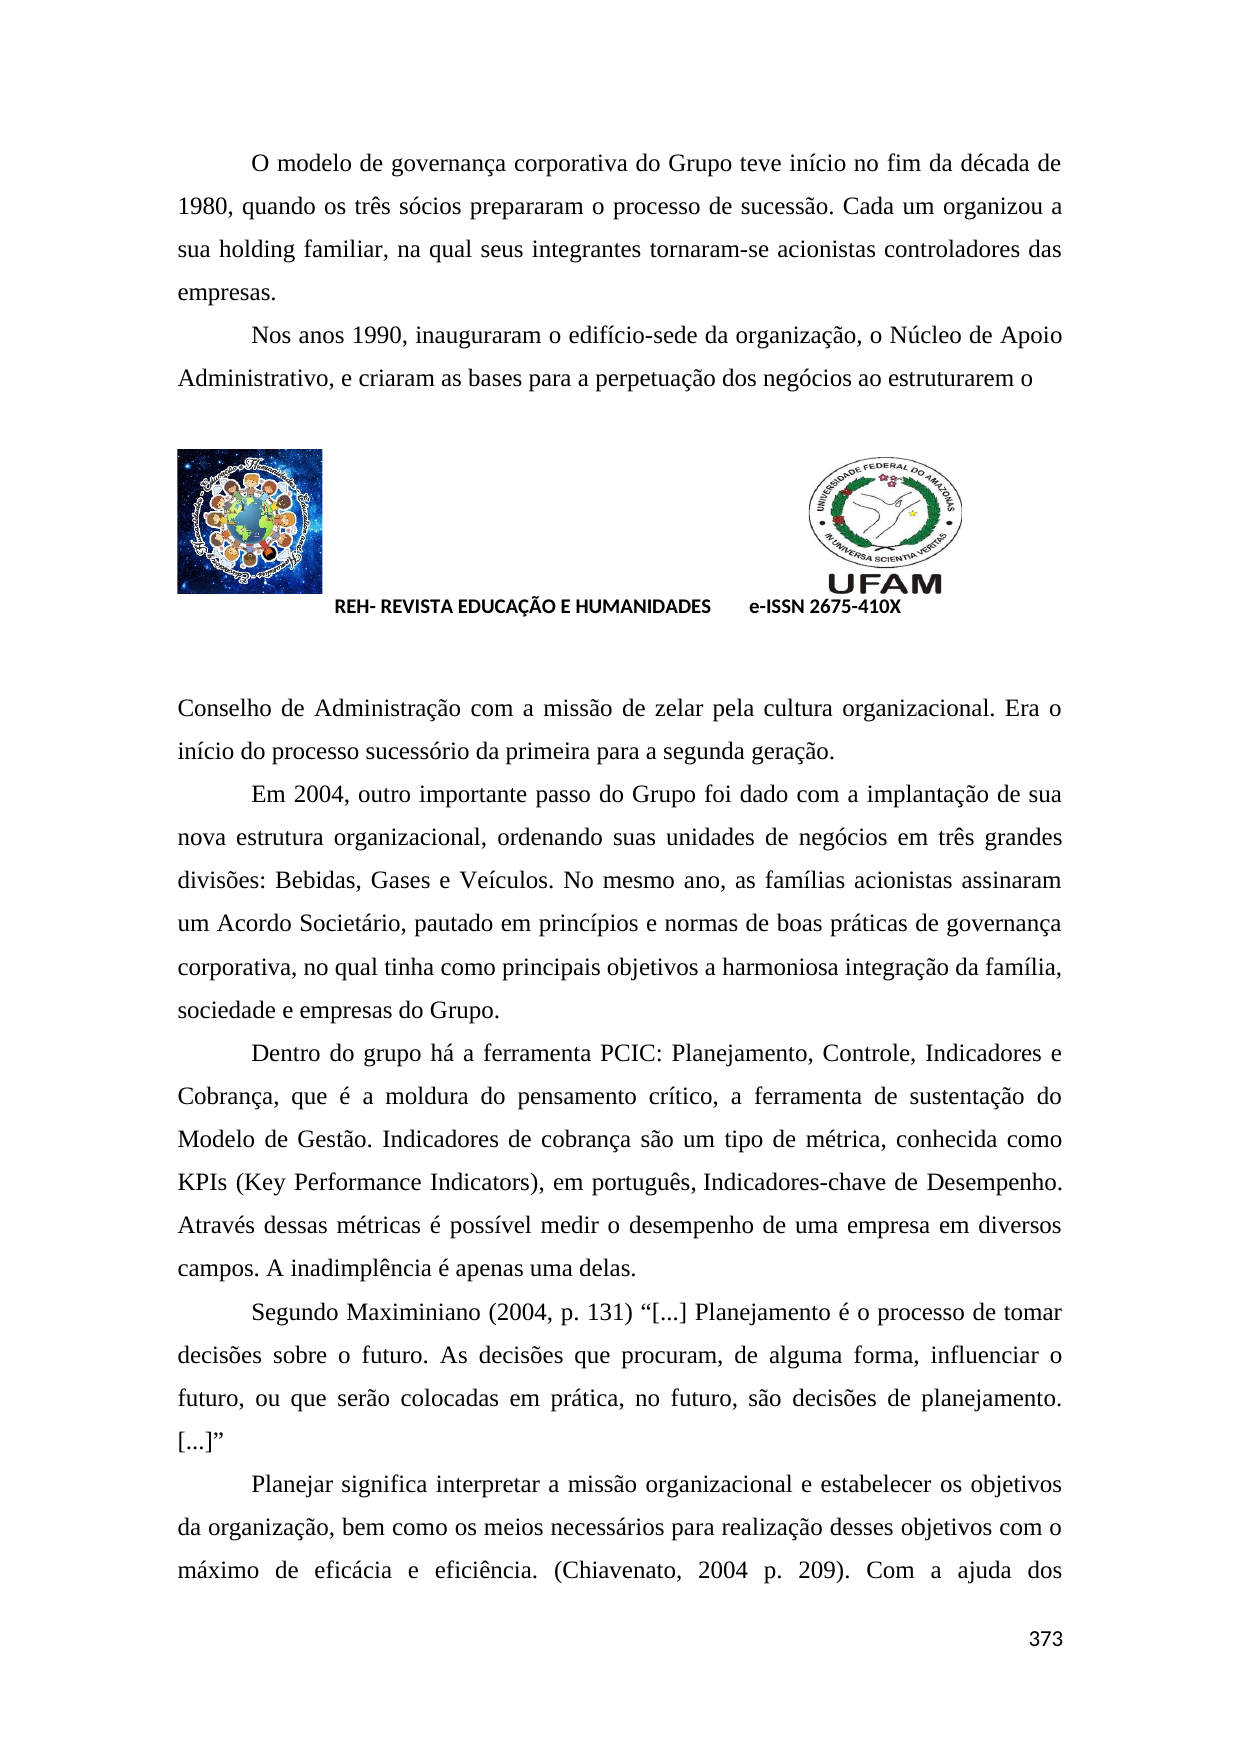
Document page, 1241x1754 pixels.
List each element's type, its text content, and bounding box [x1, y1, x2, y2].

picture [177, 449, 323, 594]
text O modelo de governança corporativa do Grupo teve início no fim da década de 1980, quando os três sócios prepararam o processo de sucessão. Cada um organizou a sua holding familiar, na qual seus integrantes tornaram-se acionistas controladores das empresas. [177, 148, 1063, 306]
text Dentro do grupo há a ferramenta PCIC: Planejamento, Controle, Indicadores e Cobrança, que é a moldura do pensamento crítico, a ferramenta de sustentação do Modelo de Gestão. Indicadores de cobrança são um tipo de métrica, conhecida como KPIs (Key Performance Indicators), em português, Indicadores-chave de Desempenho. Através dessas métricas é possível medir o desempenho de uma empresa em diversos campos. A inadimplência é apenas uma delas. [177, 1038, 1063, 1282]
text Nos anos 1990, inauguraram o edifício-sede da organização, o Núcleo de Apoio Administrativo, e criaram as bases para a perpetuação dos negócios ao estruturarem o [177, 320, 1063, 392]
text Em 2004, outro importante passo do Grupo foi dado com a implantação de sua nova estrutura organizacional, ordenando suas unidades de negócios em três grandes divisões: Bebidas, Gases e Veículos. No mesmo ano, as famílias acionistas assinaram um Acordo Societário, pautado em princípios e normas de boas práticas de governança corporativa, no qual tinha como principais objetivos a harmoniosa integração da família, sociedade e empresas do Grupo. [177, 779, 1063, 1023]
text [177, 1469, 1063, 1584]
text Conselho de Administração com a missão de zelar pela cultura organizacional. Era o início do processo sucessório da primeira para a segunda geração. [177, 693, 1063, 765]
text REH- REVISTA EDUCAÇÃO E HUMANIDADES e-ISSN 2675-410X [177, 593, 1063, 619]
text Segundo Maximiniano (2004, p. 131) “[...] Planejamento é o processo de tomar decisões sobre o futuro. As decisões que procuram, de alguma forma, influenciar o futuro, ou que serão colocadas em prática, no futuro, são decisões de planejamento. [...]” [177, 1297, 1063, 1455]
